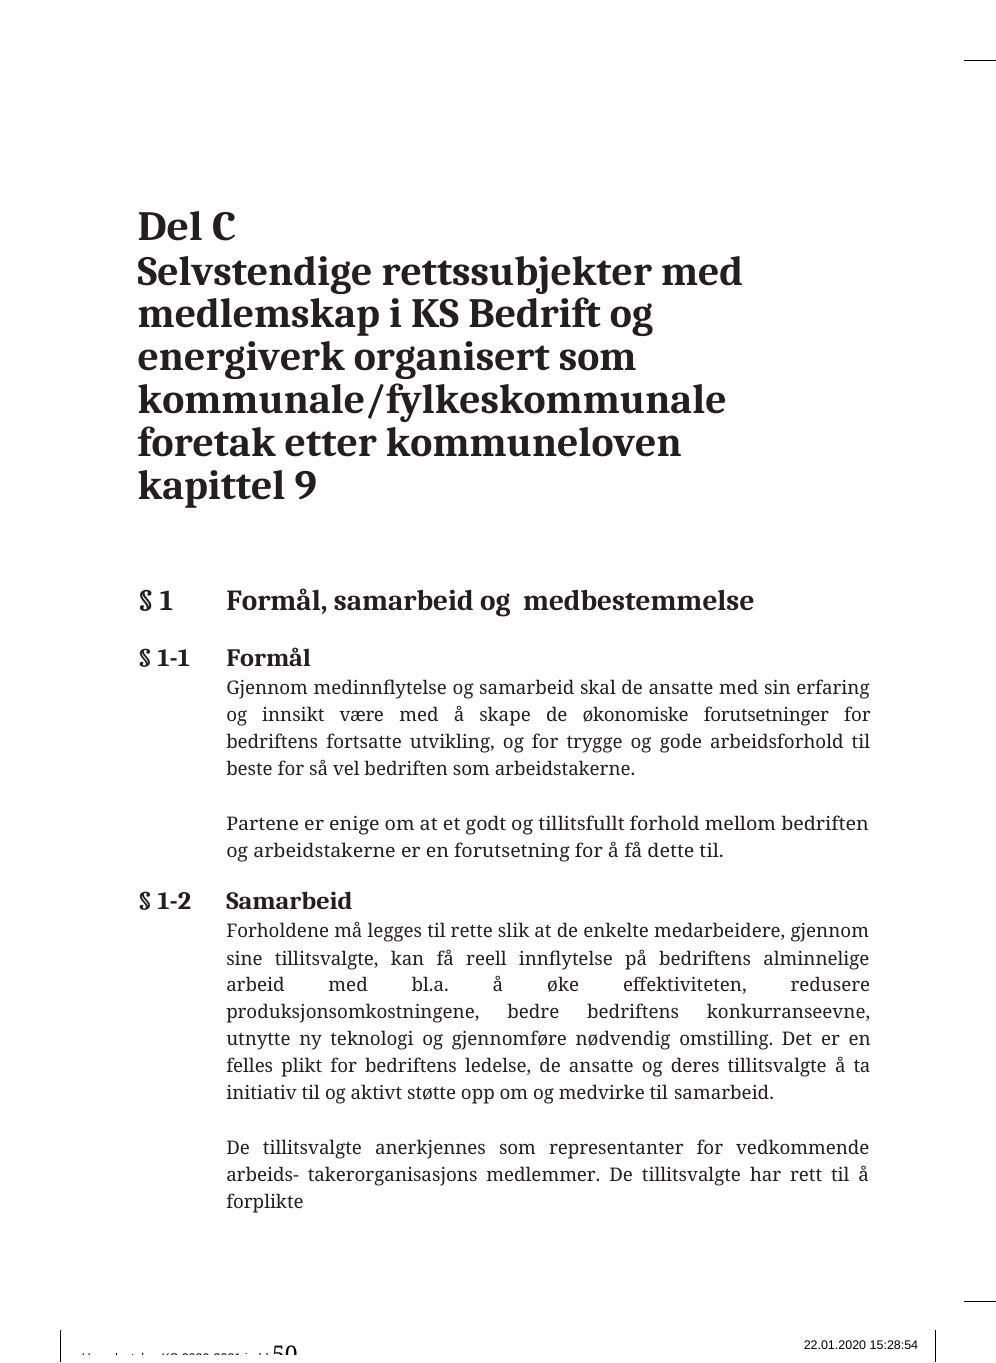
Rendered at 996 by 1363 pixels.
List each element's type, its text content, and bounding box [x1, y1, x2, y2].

text Gjennom medinnflytelse og samarbeid skal de ansatte med sin erfaring og innsikt være med å skape de økonomiske forutsetninger for bedriftens fortsatte utvikling, og for trygge og gode arbeidsforhold til beste for så vel bedriften som arbeidstakerne. [226, 675, 871, 781]
text De tillitsvalgte anerkjennes som representanter for vedkommende arbeids- takerorganisasjons medlemmer. De tillitsvalgte har rett til å forplikte [226, 1134, 870, 1213]
subtitle Del C [137, 203, 881, 250]
text Forholdene må legges til rette slik at de enkelte medarbeidere, gjennom sine tillitsvalgte, kan få reell innflytelse på bedriftens alminnelige arbeid med bl.a. å øke effektiviteten, redusere produksjonsomkostningene, bedre bedriftens konkurranseevne, utnytte ny teknologi og gjennomføre nødvendig omstilling. Det er en felles plikt for bedriftens ledelse, de ansatte og deres tillitsvalgte å ta initiativ til og aktivt støtte opp om og medvirke til samarbeid. [226, 918, 870, 1105]
subtitle § 1-2 Samarbeid [137, 887, 881, 916]
text Selvstendige rettssubjekter med medlemskap i KS Bedrift og energiverk organisert som kommunale/fylkeskommunale foretak etter kommuneloven kapittel 9 [137, 251, 746, 510]
text Partene er enige om at et godt og tillitsfullt forhold mellom bedriften og arbeidstakerne er en forutsetning for å få dette til. [226, 810, 870, 862]
subtitle § 1 Formål, samarbeid og medbestemmelse [137, 584, 881, 618]
subtitle § 1-1 Formål [137, 644, 881, 673]
